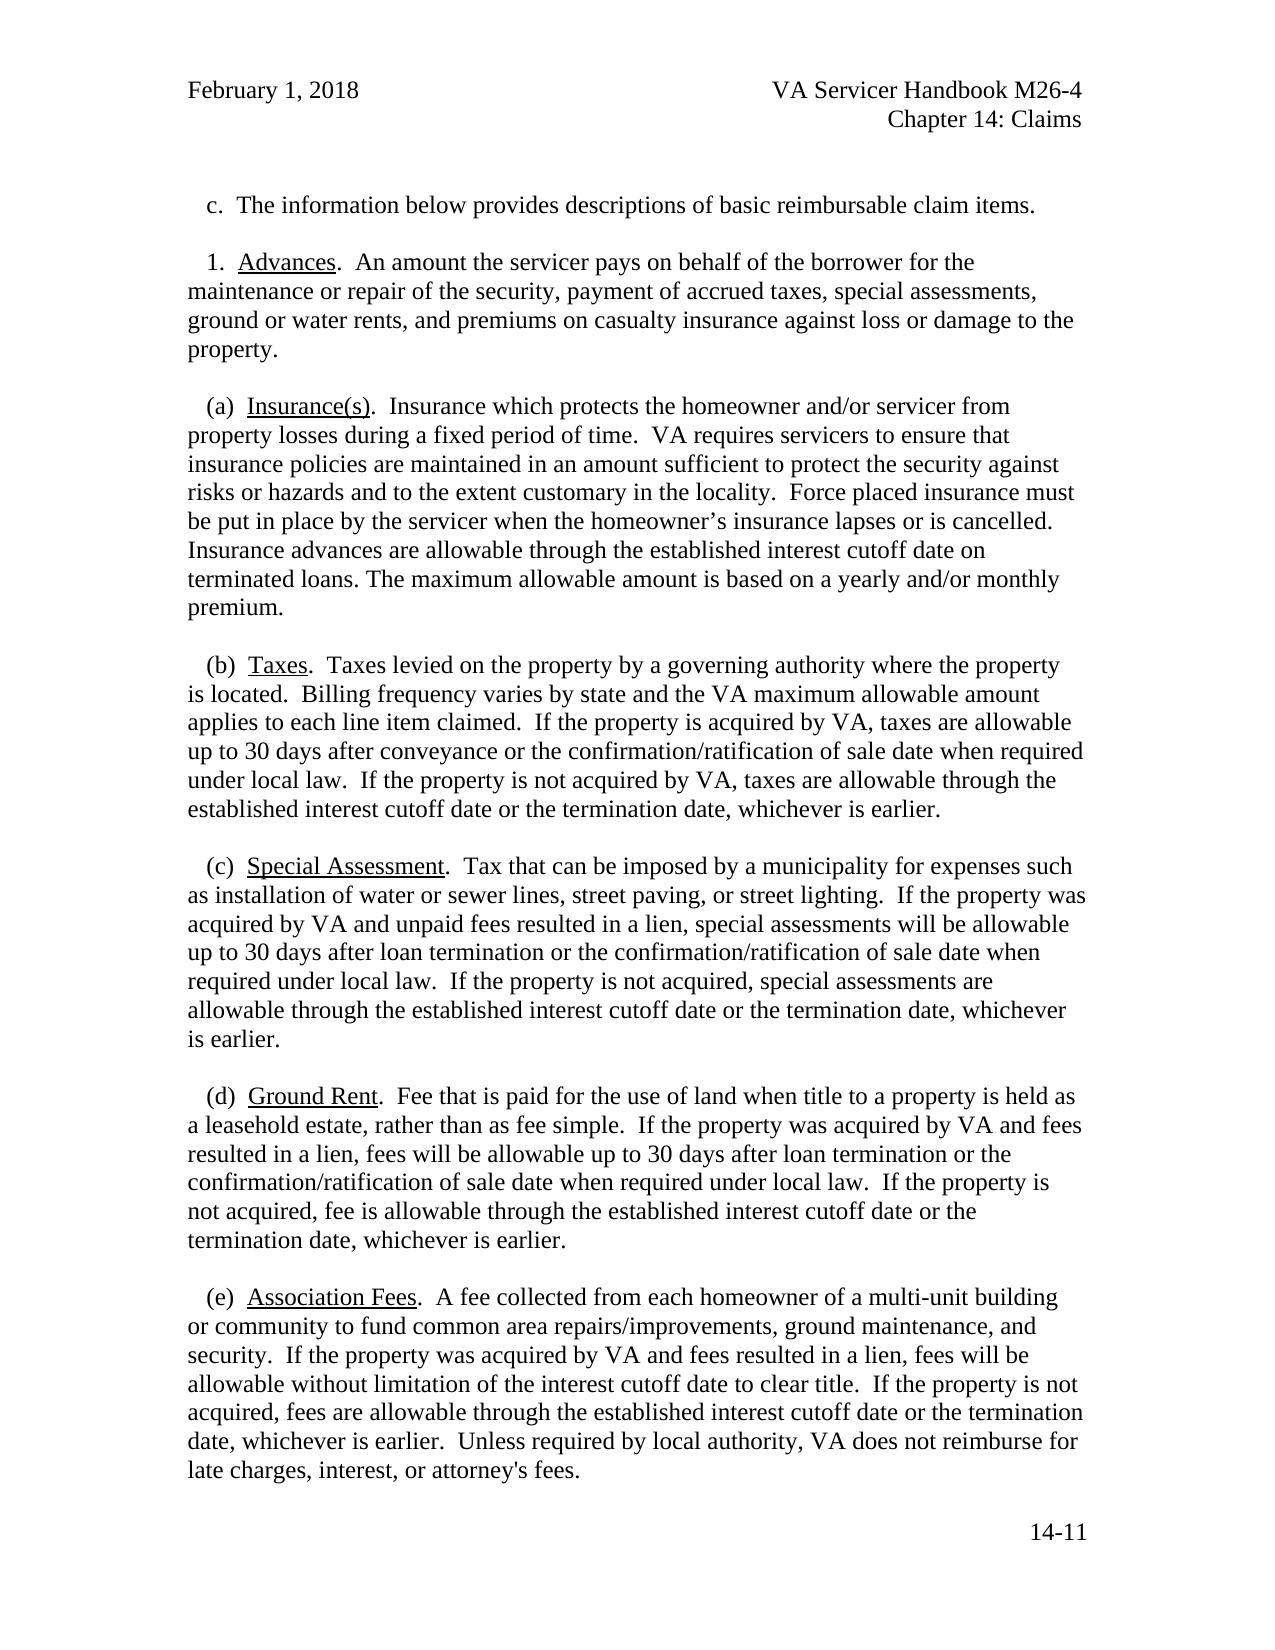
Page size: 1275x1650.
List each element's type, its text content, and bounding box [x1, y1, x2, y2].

text maintenance or repair of the security, payment of accrued taxes, special assessments, ground or water rents, and premiums on casualty insurance against loss or damage to the property. [187, 276, 1087, 362]
text is located. Billing frequency varies by state and the VA maximum allowable amount applies to each line item claimed. If the property is acquired by VA, taxes are allowable up to 30 days after conveyance or the confirmation/ratification of sale date when required under local law. If the property is not acquired by VA, taxes are allowable through the established interest cutoff date or the termination date, whichever is earlier. [187, 679, 1087, 822]
text 1. Advances. An amount the servicer pays on behalf of the borrower for the [187, 247, 1087, 276]
text (e) Association Fees. A fee collected from each homeowner of a multi-unit building [187, 1282, 1087, 1311]
text a leasehold estate, rather than as fee simple. If the property was acquired by VA and fees resulted in a lien, fees will be allowable up to 30 days after loan termination or the confirmation/ratification of sale date when required under local law. If the property is not acquired, fee is allowable through the established interest cutoff date or the termination date, whichever is earlier. [187, 1110, 1087, 1254]
text (b) Taxes. Taxes levied on the property by a governing authority where the property [187, 650, 1087, 679]
text (d) Ground Rent. Fee that is paid for the use of land when title to a property is held as [187, 1081, 1087, 1110]
text property losses during a fixed period of time. VA requires servicers to ensure that insurance policies are maintained in an amount sufficient to protect the security against risks or hazards and to the extent customary in the locality. Force placed insurance must be put in place by the servicer when the homeowner’s insurance lapses or is cancelled. Insurance advances are allowable through the established interest cutoff date on terminated loans. The maximum allowable amount is based on a yearly and/or monthly premium. [187, 420, 1087, 621]
text or community to fund common area repairs/improvements, ground maintenance, and security. If the property was acquired by VA and fees resulted in a lien, fees will be allowable without limitation of the interest cutoff date to clear title. If the property is not acquired, fees are allowable through the established interest cutoff date or the termination date, whichever is earlier. Unless required by local authority, VA does not reimburse for late charges, interest, or attorney's fees. [187, 1311, 1087, 1484]
text c. The information below provides descriptions of basic reimbursable claim items. [187, 190, 1087, 219]
text (c) Special Assessment. Tax that can be imposed by a municipality for expenses such [187, 851, 1087, 880]
text as installation of water or sewer lines, street paving, or street lighting. If the property was acquired by VA and unpaid fees resulted in a lien, special assessments will be allowable up to 30 days after loan termination or the confirmation/ratification of sale date when required under local law. If the property is not acquired, special assessments are allowable through the established interest cutoff date or the termination date, whichever is earlier. [187, 880, 1087, 1052]
text (a) Insurance(s). Insurance which protects the homeowner and/or servicer from [187, 391, 1087, 420]
